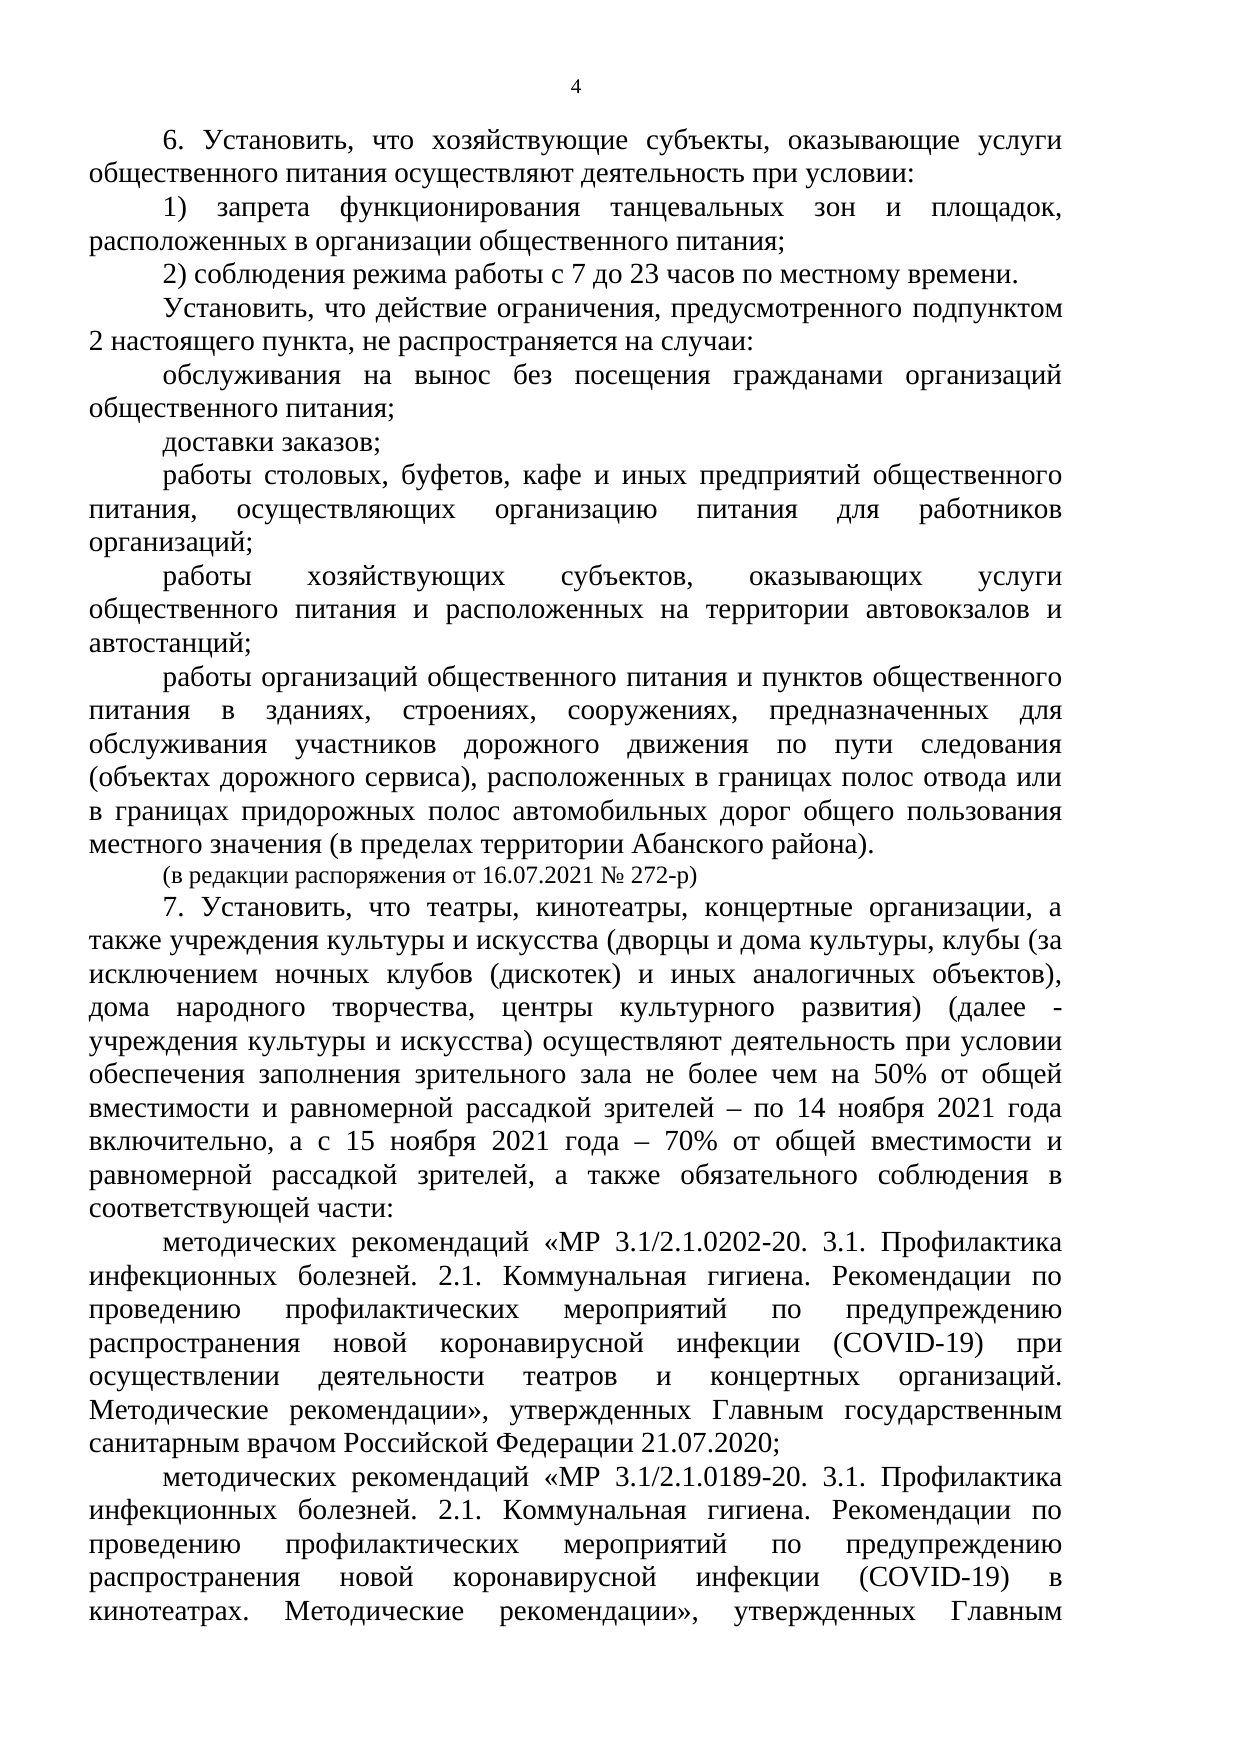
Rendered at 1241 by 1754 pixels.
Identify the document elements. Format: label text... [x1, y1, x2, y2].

text методических рекомендаций «МР 3.1/2.1.0202-20. 3.1. Профилактика инфекционных болезней. 2.1. Коммунальная гигиена. Рекомендации по проведению профилактических мероприятий по предупреждению распространения новой коронавирусной инфекции (COVID-19) при осуществлении деятельности театров и концертных организаций. Методические рекомендации», утвержденных Главным государственным санитарным врачом Российской Федерации 21.07.2020; [89, 1224, 1063, 1459]
text 7. Установить, что театры, кинотеатры, концертные организации, а также учреждения культуры и искусства (дворцы и дома культуры, клубы (за исключением ночных клубов (дискотек) и иных аналогичных объектов), дома народного творчества, центры культурного развития) (далее - учреждения культуры и искусства) осуществляют деятельность при условии обеспечения заполнения зрительного зала не более чем на 50% от общей вместимости и равномерной рассадкой зрителей – по 14 ноября 2021 года включительно, а с 15 ноября 2021 года – 70% от общей вместимости и равномерной рассадкой зрителей, а также обязательного соблюдения в соответствующей части: [89, 889, 1063, 1224]
text (в редакции распоряжения от 16.07.2021 № 272-р) [89, 860, 1063, 889]
text 6. Установить, что хозяйствующие субъекты, оказывающие услуги общественного питания осуществляют деятельность при условии: [89, 122, 1063, 189]
text обслуживания на вынос без посещения гражданами организаций общественного питания; [89, 357, 1063, 424]
text работы хозяйствующих субъектов, оказывающих услуги общественного питания и расположенных на территории автовокзалов и автостанций; [89, 558, 1063, 659]
text Установить, что действие ограничения, предусмотренного подпунктом 2 настоящего пункта, не распространяется на случаи: [89, 290, 1063, 357]
text доставки заказов; [89, 424, 1063, 457]
text работы организаций общественного питания и пунктов общественного питания в зданиях, строениях, сооружениях, предназначенных для обслуживания участников дорожного движения по пути следования (объектах дорожного сервиса), расположенных в границах полос отвода или в границах придорожных полос автомобильных дорог общего пользования местного значения (в пределах территории Абанского района). [89, 659, 1063, 860]
text работы столовых, буфетов, кафе и иных предприятий общественного питания, осуществляющих организацию питания для работников организаций; [89, 457, 1063, 558]
text 2) соблюдения режима работы с 7 до 23 часов по местному времени. [89, 256, 1063, 290]
text 1) запрета функционирования танцевальных зон и площадок, расположенных в организации общественного питания; [89, 189, 1063, 256]
